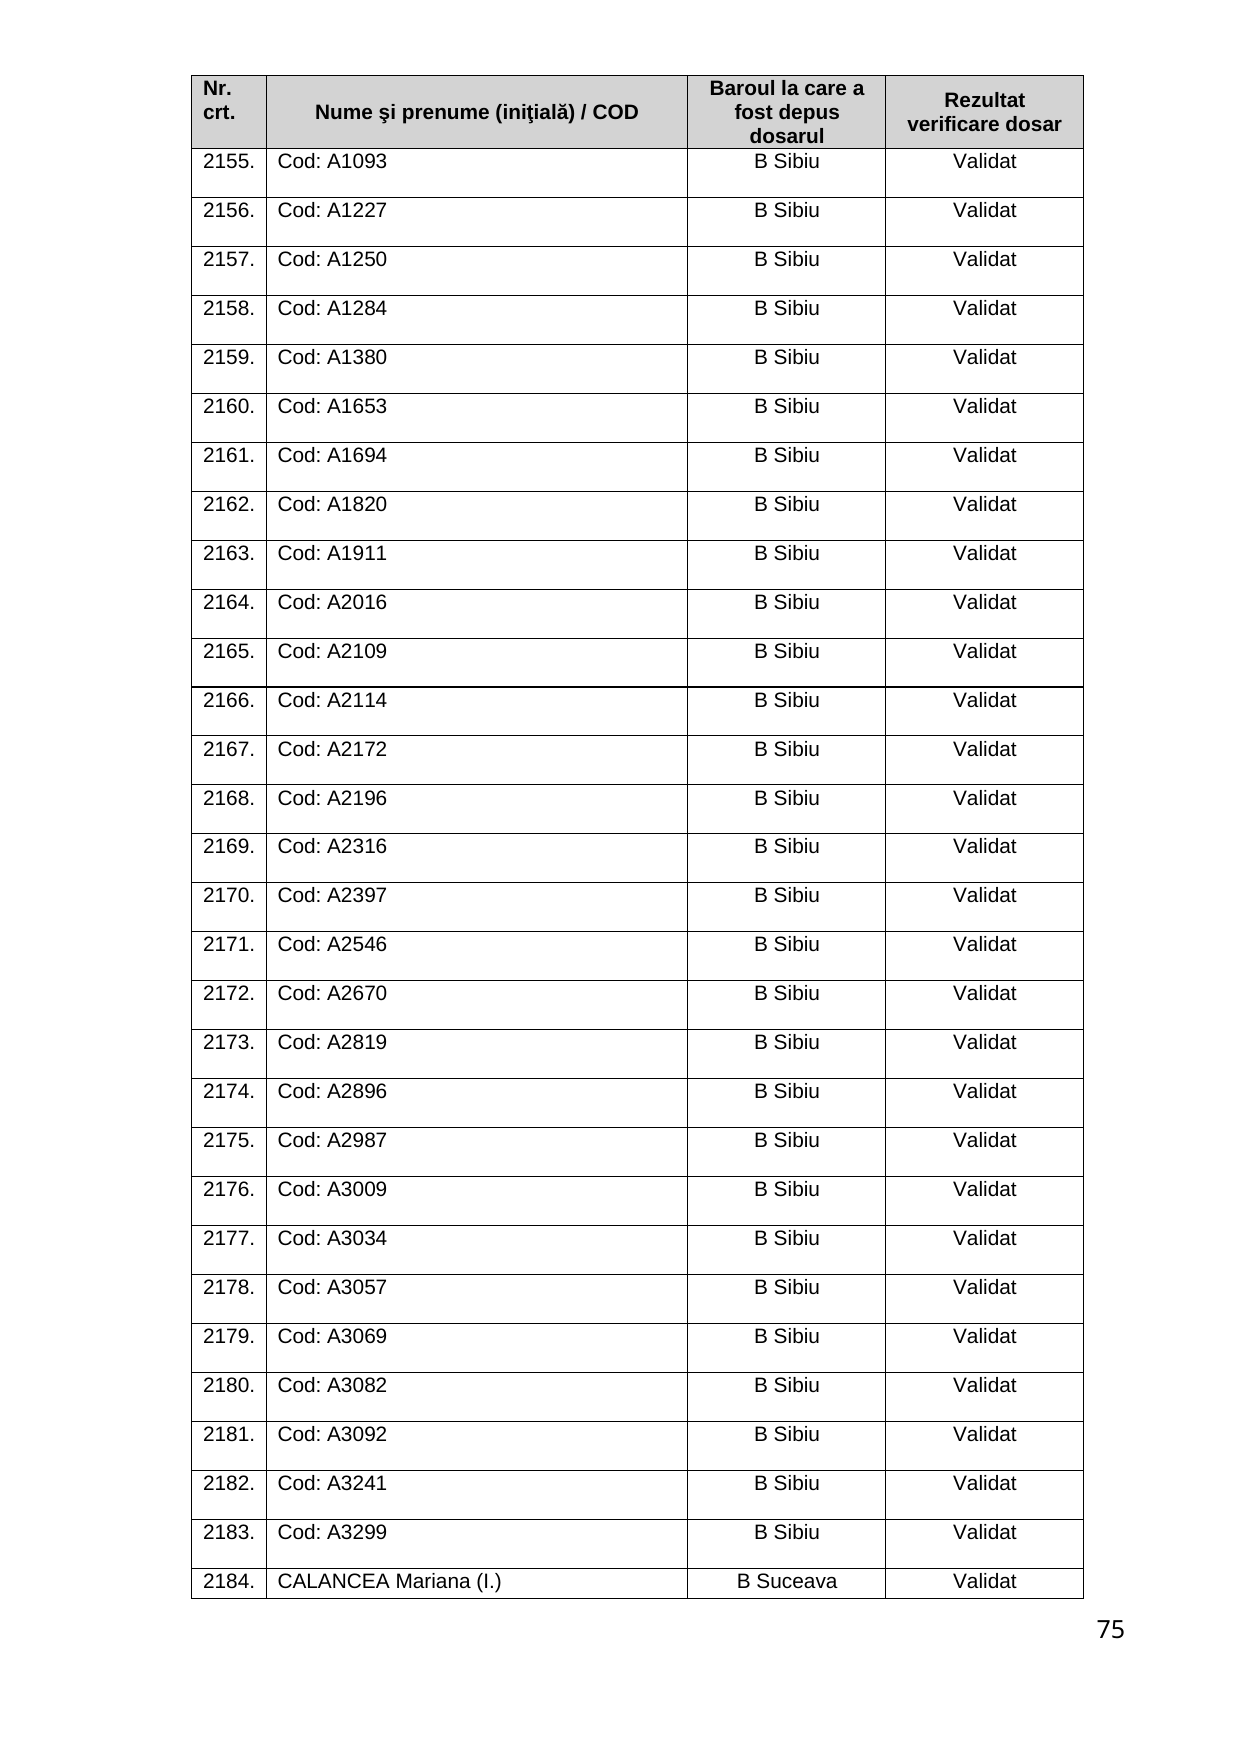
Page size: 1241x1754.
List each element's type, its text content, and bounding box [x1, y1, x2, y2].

table_header Baroul la care a fost depus dosarul [688, 76, 885, 148]
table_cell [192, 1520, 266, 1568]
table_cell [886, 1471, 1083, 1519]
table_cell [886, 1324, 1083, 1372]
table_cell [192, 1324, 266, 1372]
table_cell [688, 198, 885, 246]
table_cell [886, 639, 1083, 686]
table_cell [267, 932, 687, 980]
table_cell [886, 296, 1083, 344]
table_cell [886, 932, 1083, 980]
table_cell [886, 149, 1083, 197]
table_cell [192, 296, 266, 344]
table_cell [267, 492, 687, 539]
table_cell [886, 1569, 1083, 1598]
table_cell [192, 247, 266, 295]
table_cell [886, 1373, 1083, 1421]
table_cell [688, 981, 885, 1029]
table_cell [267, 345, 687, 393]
table_header Nr. crt. [192, 76, 266, 148]
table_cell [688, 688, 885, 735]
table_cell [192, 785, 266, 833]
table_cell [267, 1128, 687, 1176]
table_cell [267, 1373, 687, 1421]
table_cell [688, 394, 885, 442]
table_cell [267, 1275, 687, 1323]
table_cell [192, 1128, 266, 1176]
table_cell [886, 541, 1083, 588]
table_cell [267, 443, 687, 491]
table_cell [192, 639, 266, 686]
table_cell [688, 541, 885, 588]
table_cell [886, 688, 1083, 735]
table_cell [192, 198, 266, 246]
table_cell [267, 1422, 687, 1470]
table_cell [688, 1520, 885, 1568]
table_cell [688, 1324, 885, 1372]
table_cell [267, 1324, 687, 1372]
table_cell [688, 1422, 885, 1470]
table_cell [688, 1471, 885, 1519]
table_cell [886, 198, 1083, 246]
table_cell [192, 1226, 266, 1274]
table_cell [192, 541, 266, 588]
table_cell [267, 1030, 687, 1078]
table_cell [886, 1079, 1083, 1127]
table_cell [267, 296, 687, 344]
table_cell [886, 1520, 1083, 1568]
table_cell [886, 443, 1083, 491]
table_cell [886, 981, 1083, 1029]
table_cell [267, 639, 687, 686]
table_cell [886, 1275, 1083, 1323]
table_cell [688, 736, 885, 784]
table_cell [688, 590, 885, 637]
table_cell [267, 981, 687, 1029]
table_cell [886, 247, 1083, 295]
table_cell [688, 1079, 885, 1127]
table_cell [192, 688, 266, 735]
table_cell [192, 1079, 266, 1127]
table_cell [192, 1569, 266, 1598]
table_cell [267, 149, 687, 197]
table_header Rezultat verificare dosar [886, 76, 1083, 148]
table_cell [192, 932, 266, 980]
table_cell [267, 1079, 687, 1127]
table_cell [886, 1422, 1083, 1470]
table_header Nume şi prenume (iniţială) / COD [267, 76, 687, 148]
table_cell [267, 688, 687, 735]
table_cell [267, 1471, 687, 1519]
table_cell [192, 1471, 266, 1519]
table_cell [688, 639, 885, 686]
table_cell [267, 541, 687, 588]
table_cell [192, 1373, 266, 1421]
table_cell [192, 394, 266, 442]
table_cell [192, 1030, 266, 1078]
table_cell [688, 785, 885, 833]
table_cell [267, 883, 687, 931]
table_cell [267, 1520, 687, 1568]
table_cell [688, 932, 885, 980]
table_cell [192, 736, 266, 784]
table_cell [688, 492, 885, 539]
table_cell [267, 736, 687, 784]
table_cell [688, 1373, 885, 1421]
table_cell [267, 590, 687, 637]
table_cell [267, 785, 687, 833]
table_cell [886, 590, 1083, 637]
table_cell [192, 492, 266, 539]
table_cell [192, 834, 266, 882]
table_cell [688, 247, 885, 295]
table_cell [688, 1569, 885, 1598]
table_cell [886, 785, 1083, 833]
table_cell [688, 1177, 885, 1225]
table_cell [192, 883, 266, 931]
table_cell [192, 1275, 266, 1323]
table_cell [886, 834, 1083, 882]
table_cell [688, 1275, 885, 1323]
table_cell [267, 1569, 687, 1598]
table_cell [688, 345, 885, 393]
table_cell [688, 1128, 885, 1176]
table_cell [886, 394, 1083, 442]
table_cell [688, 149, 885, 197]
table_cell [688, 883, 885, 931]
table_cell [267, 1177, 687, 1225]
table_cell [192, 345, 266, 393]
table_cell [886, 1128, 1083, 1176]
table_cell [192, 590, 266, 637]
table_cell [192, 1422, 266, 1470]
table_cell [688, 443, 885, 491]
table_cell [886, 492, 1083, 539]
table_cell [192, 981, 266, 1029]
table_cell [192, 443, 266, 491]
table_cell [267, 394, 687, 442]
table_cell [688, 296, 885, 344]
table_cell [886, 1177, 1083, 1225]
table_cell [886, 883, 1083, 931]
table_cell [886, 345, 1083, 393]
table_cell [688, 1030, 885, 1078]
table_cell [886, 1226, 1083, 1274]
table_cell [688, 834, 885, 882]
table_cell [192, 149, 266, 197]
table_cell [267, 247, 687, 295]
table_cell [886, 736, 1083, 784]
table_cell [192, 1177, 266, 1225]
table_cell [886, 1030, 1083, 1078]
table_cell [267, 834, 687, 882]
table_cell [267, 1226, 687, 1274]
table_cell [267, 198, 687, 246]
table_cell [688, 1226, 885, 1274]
